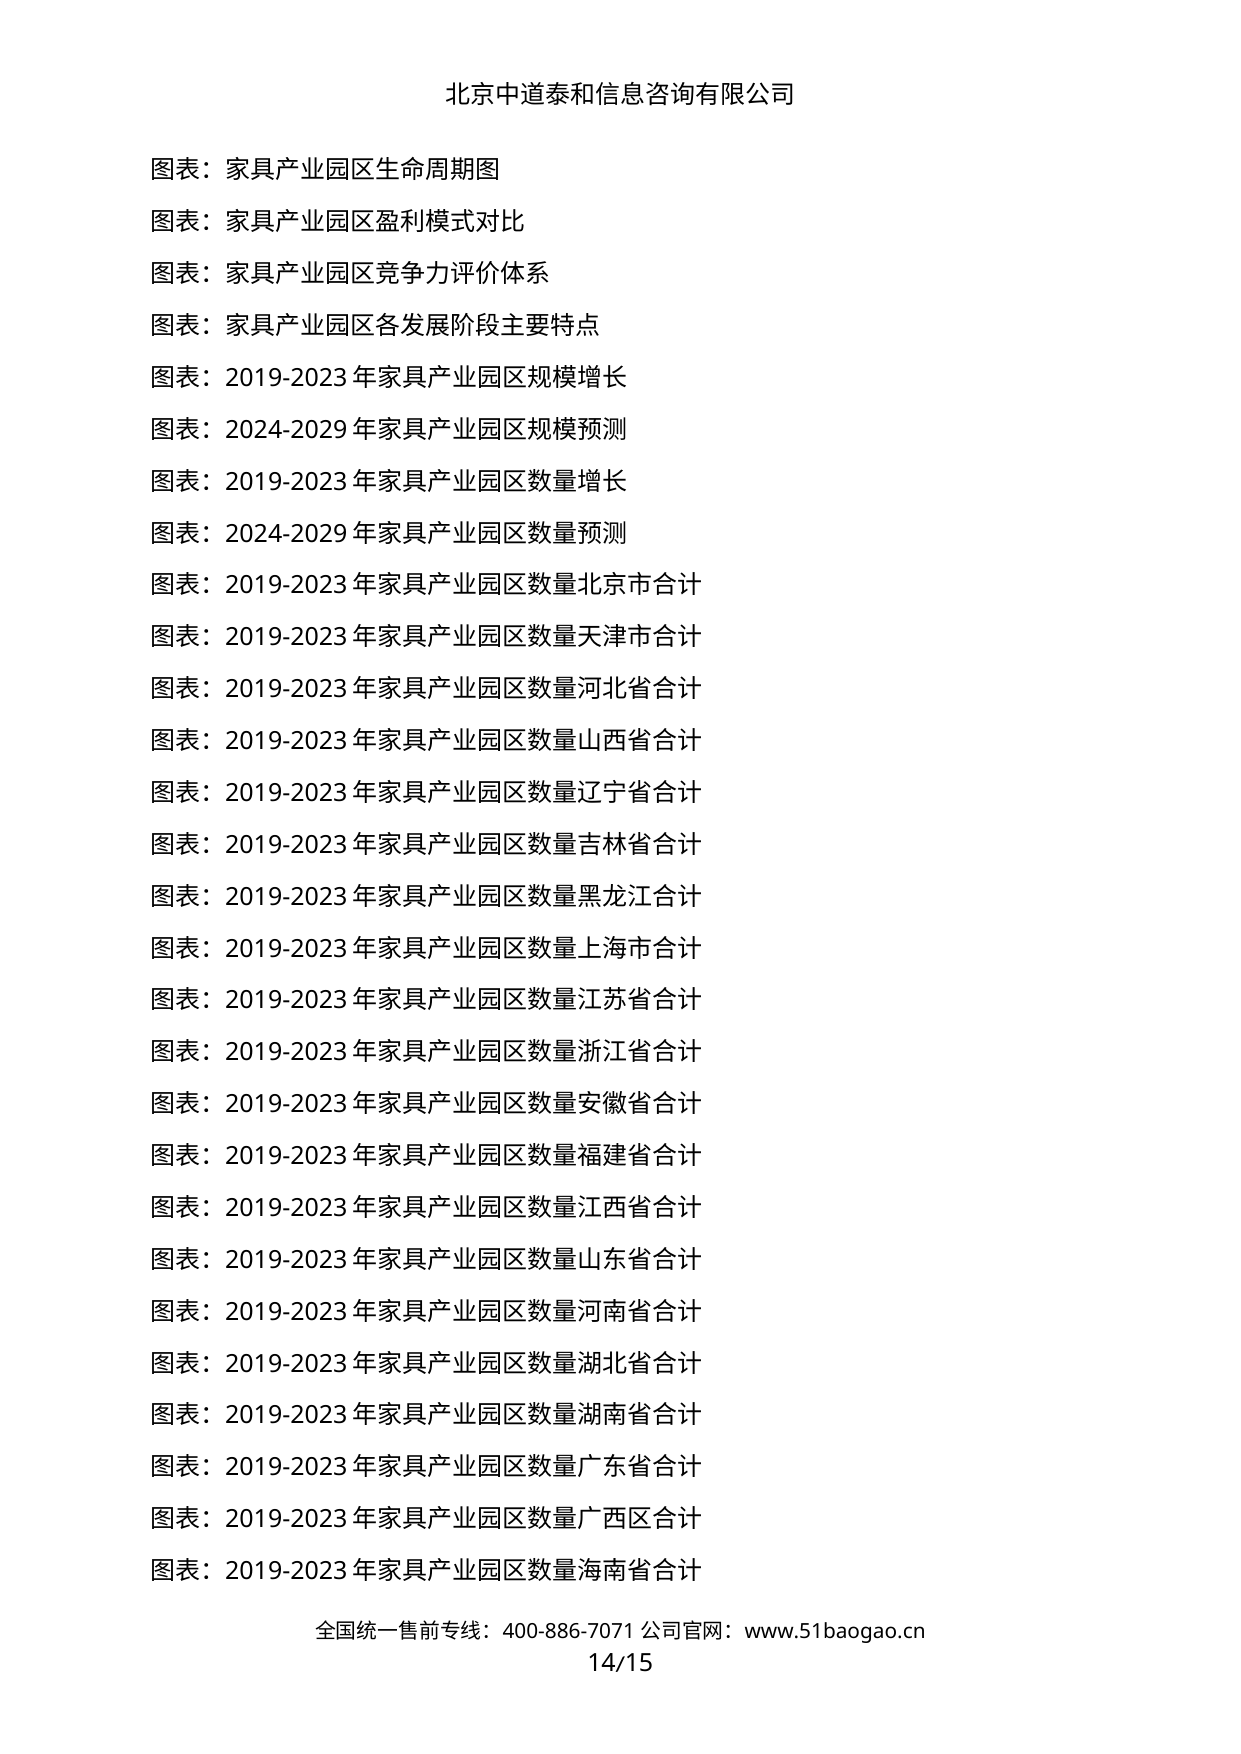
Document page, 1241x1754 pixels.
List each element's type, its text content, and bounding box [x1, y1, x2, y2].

text 图表：2019-2023年家具产业园区数量北京市合计 [150, 565, 1090, 601]
text 图表：2019-2023年家具产业园区数量辽宁省合计 [150, 772, 1090, 809]
text 图表：2019-2023年家具产业园区数量广西区合计 [150, 1499, 1090, 1535]
text 图表：2019-2023年家具产业园区规模增长 [150, 357, 1090, 394]
text 图表：2019-2023年家具产业园区数量江西省合计 [150, 1187, 1090, 1224]
text 图表：2019-2023年家具产业园区数量广东省合计 [150, 1447, 1090, 1483]
text 图表：2019-2023年家具产业园区数量上海市合计 [150, 928, 1090, 964]
text 图表：2024-2029年家具产业园区数量预测 [150, 513, 1090, 549]
text 图表：家具产业园区各发展阶段主要特点 [150, 306, 1090, 342]
text 图表：2019-2023年家具产业园区数量福建省合计 [150, 1136, 1090, 1172]
text 图表：2019-2023年家具产业园区数量湖北省合计 [150, 1343, 1090, 1379]
text 图表：家具产业园区盈利模式对比 [150, 202, 1090, 238]
text 图表：2019-2023年家具产业园区数量山东省合计 [150, 1239, 1090, 1276]
text 图表：2019-2023年家具产业园区数量海南省合计 [150, 1551, 1090, 1587]
text 图表：2019-2023年家具产业园区数量天津市合计 [150, 617, 1090, 653]
text 图表：2019-2023年家具产业园区数量山西省合计 [150, 721, 1090, 757]
text 图表：2019-2023年家具产业园区数量河北省合计 [150, 669, 1090, 705]
text 图表：2019-2023年家具产业园区数量吉林省合计 [150, 824, 1090, 861]
text 图表：家具产业园区竞争力评价体系 [150, 254, 1090, 290]
text 图表：2019-2023年家具产业园区数量增长 [150, 461, 1090, 497]
text 图表：2019-2023年家具产业园区数量湖南省合计 [150, 1395, 1090, 1431]
text 图表：2019-2023年家具产业园区数量黑龙江合计 [150, 876, 1090, 912]
text 图表：2024-2029年家具产业园区规模预测 [150, 409, 1090, 446]
text 图表：2019-2023年家具产业园区数量浙江省合计 [150, 1032, 1090, 1068]
text 图表：家具产业园区生命周期图 [150, 150, 1090, 186]
text 图表：2019-2023年家具产业园区数量江苏省合计 [150, 980, 1090, 1016]
text 图表：2019-2023年家具产业园区数量安徽省合计 [150, 1084, 1090, 1120]
text 图表：2019-2023年家具产业园区数量河南省合计 [150, 1291, 1090, 1327]
